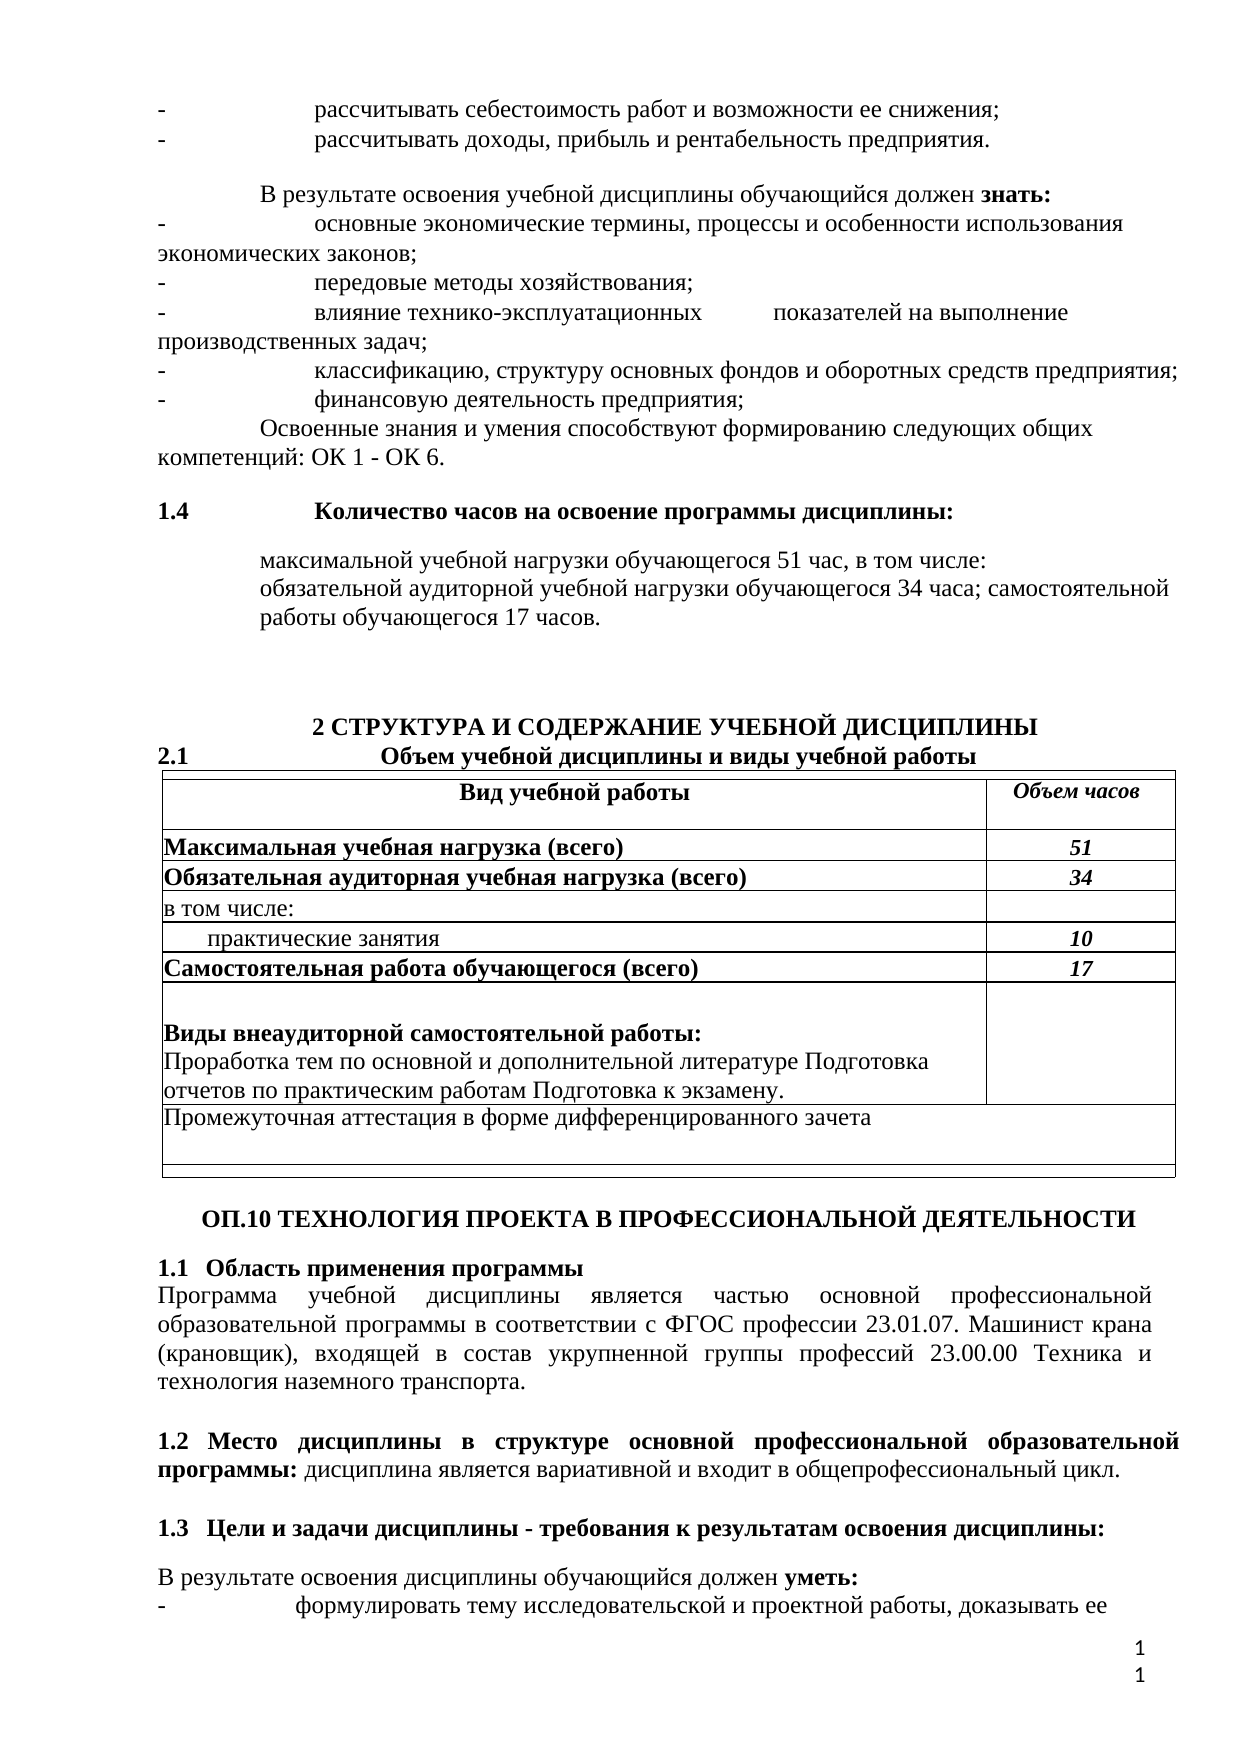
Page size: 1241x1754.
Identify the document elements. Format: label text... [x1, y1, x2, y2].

text Программа учебной дисциплины является частью основной профессиональной образовательной программы в соответствии с ФГОС профессии 23.01.07. Машинист крана (крановщик), входящей в состав укрупненной группы профессий 23.00.00 Техника и технология наземного транспорта. [157, 1281, 1153, 1395]
table_cell 51 [987, 830, 1175, 860]
table_cell Самостоятельная работа обучающегося (всего) [163, 953, 986, 981]
list классификацию, структуру основных фондов и оборотных средств предприятия; [157, 355, 1180, 384]
text максимальной учебной нагрузки обучающегося 51 час, в том числе: [157, 548, 1180, 573]
text обязательной аудиторной учебной нагрузки обучающегося 34 часа; самостоятельной работы обучающегося 17 часов. [259, 573, 1180, 631]
table_header Объем часов [987, 780, 1175, 829]
text В результате освоения учебной дисциплины обучающийся должен знать: [157, 178, 1180, 208]
table_cell Виды внеаудиторной самостоятельной работы: Проработка тем по основной и дополнительной литературе Подготовка отчетов по практическим работам Подготовка к экзамену. [163, 983, 986, 1104]
table_cell [987, 983, 1175, 1104]
list Количество часов на освоение программы дисциплины: [157, 499, 1180, 524]
table_header Вид учебной работы [163, 780, 986, 829]
text ОП.10 ТЕХНОЛОГИЯ ПРОЕКТА В ПРОФЕССИОНАЛЬНОЙ ДЕЯТЕЛЬНОСТИ [157, 1208, 1180, 1233]
list Объем учебной дисциплины и виды учебной работы [157, 741, 1180, 770]
table_cell [987, 891, 1175, 921]
table_cell Максимальная учебная нагрузка (всего) [163, 830, 986, 860]
table_cell Промежуточная аттестация в форме дифференцированного зачета [163, 1105, 1175, 1164]
list влияние технико-эксплуатационных показателей на выполнение [157, 296, 1180, 326]
text производственных задач; [157, 326, 1180, 355]
list Место дисциплины в структуре основной профессиональной образовательной программы: дисциплина является вариативной и входит в общепрофессиональный цикл. [157, 1427, 1180, 1483]
table_cell Обязательная аудиторная учебная нагрузка (всего) [163, 861, 986, 890]
list Цели и задачи дисциплины - требования к результатам освоения дисциплины: [157, 1517, 1180, 1542]
table_cell в том числе: [163, 891, 986, 921]
table_cell 17 [987, 953, 1175, 981]
text 2 СТРУКТУРА И СОДЕРЖАНИЕ УЧЕБНОЙ ДИСЦИПЛИНЫ [170, 713, 1180, 741]
table_cell практические занятия [163, 923, 986, 951]
list основные экономические термины, процессы и особенности использования экономических законов; [157, 208, 1180, 267]
text В результате освоения дисциплины обучающийся должен уметь: [157, 1562, 1180, 1591]
list рассчитывать доходы, прибыль и рентабельность предприятия. [157, 123, 1180, 153]
table_cell 10 [987, 923, 1175, 951]
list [157, 1591, 1180, 1619]
list передовые методы хозяйствования; [157, 267, 1180, 296]
text Освоенные знания и умения способствуют формированию следующих общих компетенций: ОК 1 - ОК 6. [157, 413, 1180, 471]
list Область применения программы [157, 1256, 1180, 1281]
table_cell 34 [987, 861, 1175, 890]
list рассчитывать себестоимость работ и возможности ее снижения; [157, 93, 1180, 123]
list финансовую деятельность предприятия; [157, 384, 1180, 413]
